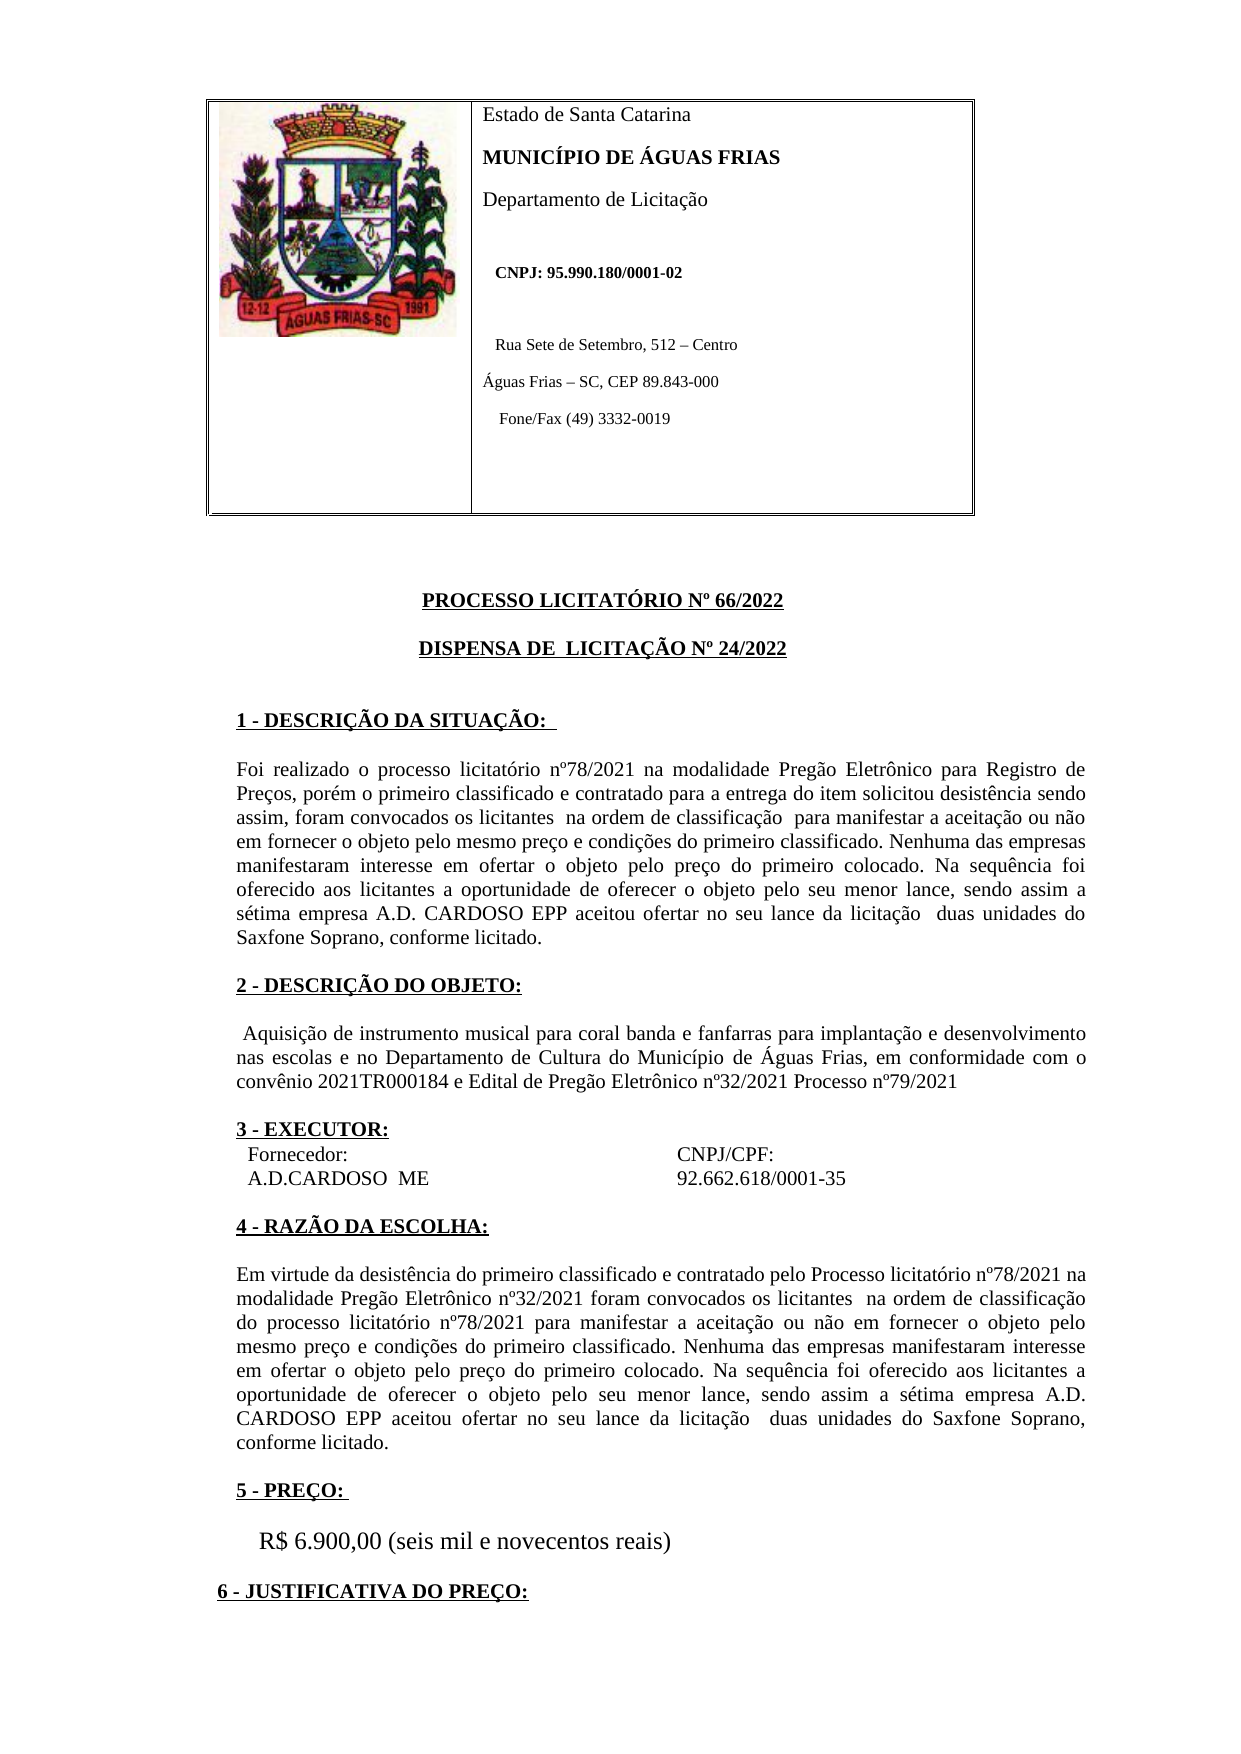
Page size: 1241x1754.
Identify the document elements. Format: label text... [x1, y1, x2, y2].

text 5 - PREÇO: [236, 1478, 1087, 1502]
text DISPENSA DE LICITAÇÃO Nº 24/2022 [118, 636, 1087, 660]
text 4 - RAZÃO DA ESCOLHA: [236, 1214, 1087, 1238]
table_cell 92.662.618/0001-35 [666, 1166, 1144, 1189]
text PROCESSO LICITATÓRIO Nº 66/2022 [118, 588, 1087, 612]
text 3 - EXECUTOR: [236, 1117, 1087, 1141]
text 1 - DESCRIÇÃO DA SITUAÇÃO: [236, 708, 1087, 732]
text 2 - DESCRIÇÃO DO OBJETO: [236, 973, 1087, 997]
table_cell A.D.CARDOSO ME [248, 1166, 666, 1189]
text Em virtude da desistência do primeiro classificado e contratado pelo Processo licitatório nº78/2021 na modalidade Pregão Eletrônico nº32/2021 foram convocados os licitantes na ordem de classificação do processo licitatório nº78/2021 para manifestar a aceitação ou não em fornecer o objeto pelo mesmo preço e condições do primeiro classificado. Nenhuma das empresas manifestaram interesse em ofertar o objeto pelo preço do primeiro colocado. Na sequência foi oferecido aos licitantes a oportunidade de oferecer o objeto pelo seu menor lance, sendo assim a sétima empresa A.D. CARDOSO EPP aceitou ofertar no seu lance da licitação duas unidades do Saxfone Soprano, conforme licitado. [236, 1262, 1087, 1454]
text 6 - JUSTIFICATIVA DO PREÇO: [118, 1579, 1087, 1603]
table_header Fornecedor: [248, 1141, 666, 1166]
text Aquisição de instrumento musical para coral banda e fanfarras para implantação e desenvolvimento nas escolas e no Departamento de Cultura do Município de Águas Frias, em conformidade com o convênio 2021TR000184 e Edital de Pregão Eletrônico nº32/2021 Processo nº79/2021 [207, 1021, 1087, 1093]
text Foi realizado o processo licitatório nº78/2021 na modalidade Pregão Eletrônico para Registro de Preços, porém o primeiro classificado e contratado para a entrega do item solicitou desistência sendo assim, foram convocados os licitantes na ordem de classificação para manifestar a aceitação ou não em fornecer o objeto pelo mesmo preço e condições do primeiro classificado. Nenhuma das empresas manifestaram interesse em ofertar o objeto pelo preço do primeiro colocado. Na sequência foi oferecido aos licitantes a oportunidade de oferecer o objeto pelo seu menor lance, sendo assim a sétima empresa A.D. CARDOSO EPP aceitou ofertar no seu lance da licitação duas unidades do Saxfone Soprano, conforme licitado. [236, 756, 1087, 949]
table_header R$ 6.900,00 (seis mil e novecentos reais) [248, 1526, 1089, 1555]
picture [219, 102, 460, 337]
table_header CNPJ/CPF: [666, 1141, 1144, 1166]
